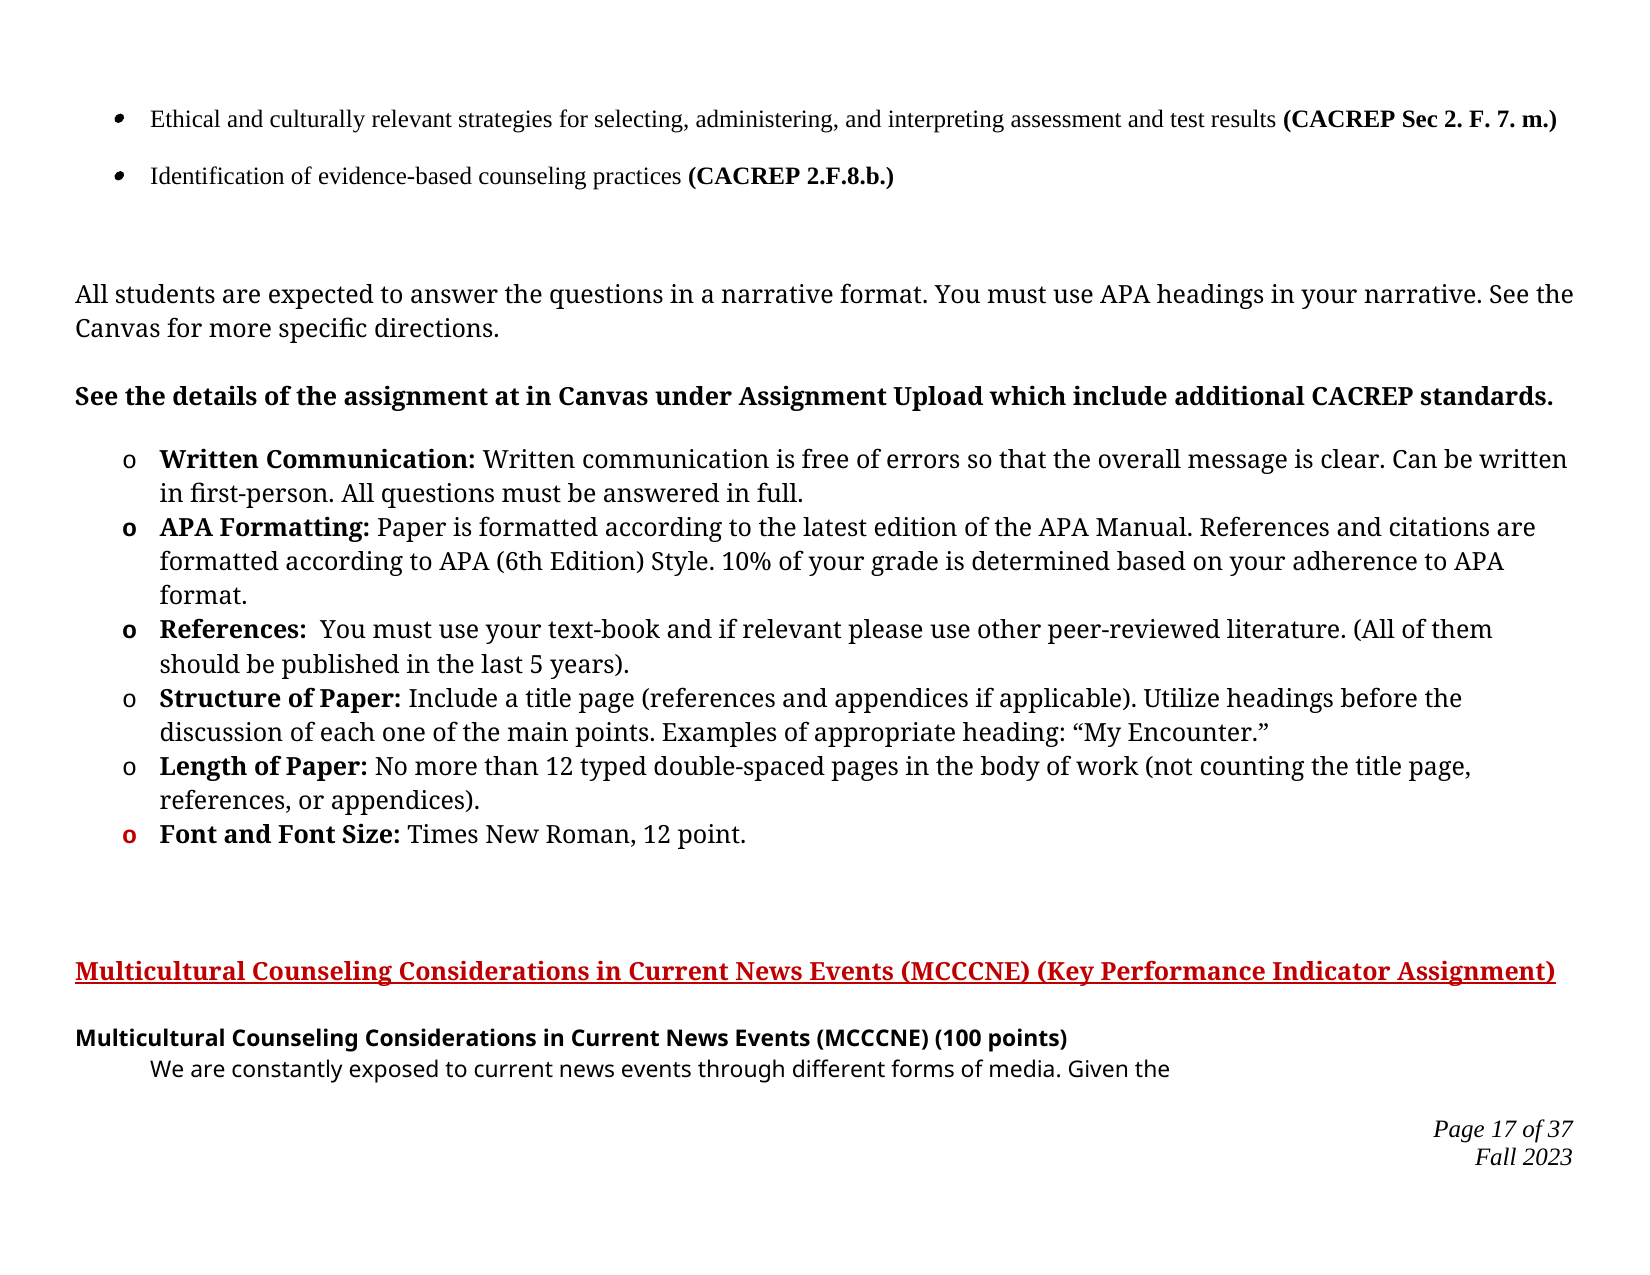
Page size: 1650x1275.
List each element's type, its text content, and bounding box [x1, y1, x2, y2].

list References: You must use your text-book and if relevant please use other peer-reviewed literature. (All of them should be published in the last 5 years). [122, 612, 1575, 680]
list APA Formatting: Paper is formatted according to the latest edition of the APA Manual. References and citations are formatted according to APA (6th Edition) Style. 10% of your grade is determined based on your adherence to APA format. [122, 509, 1575, 612]
list Identification of evidence-based counseling practices (CACREP 2.F.8.b.) [112, 161, 1575, 190]
list Structure of Paper: Include a title page (references and appendices if applicable). Utilize headings before the discussion of each one of the main points. Examples of appropriate heading: “My Encounter.” [122, 680, 1575, 749]
subtitle All students are expected to answer the questions in a narrative format. You must use APA headings in your narrative. See the Canvas for more specific directions. [75, 276, 1575, 344]
text Multicultural Counseling Considerations in Current News Events (MCCCNE) (100 points) [75, 1022, 1575, 1053]
subtitle See the details of the assignment at in Canvas under Assignment Upload which include additional CACREP standards. [75, 378, 1575, 412]
list Written Communication: Written communication is free of errors so that the overall message is clear. Can be written in first-person. All questions must be answered in full. [122, 441, 1575, 509]
list Font and Font Size: Times New Roman, 12 point. [122, 817, 1575, 851]
list Length of Paper: No more than 12 typed double-spaced pages in the body of work (not counting the title page, references, or appendices). [122, 749, 1575, 817]
text We are constantly exposed to current news events through different forms of media. Given the [75, 1053, 1575, 1084]
text Multicultural Counseling Considerations in Current News Events (MCCCNE) (Key Performance Indicator Assignment) [75, 953, 1575, 987]
list Ethical and culturally relevant strategies for selecting, administering, and interpreting assessment and test results (CACREP Sec 2. F. 7. m.) [112, 104, 1575, 132]
